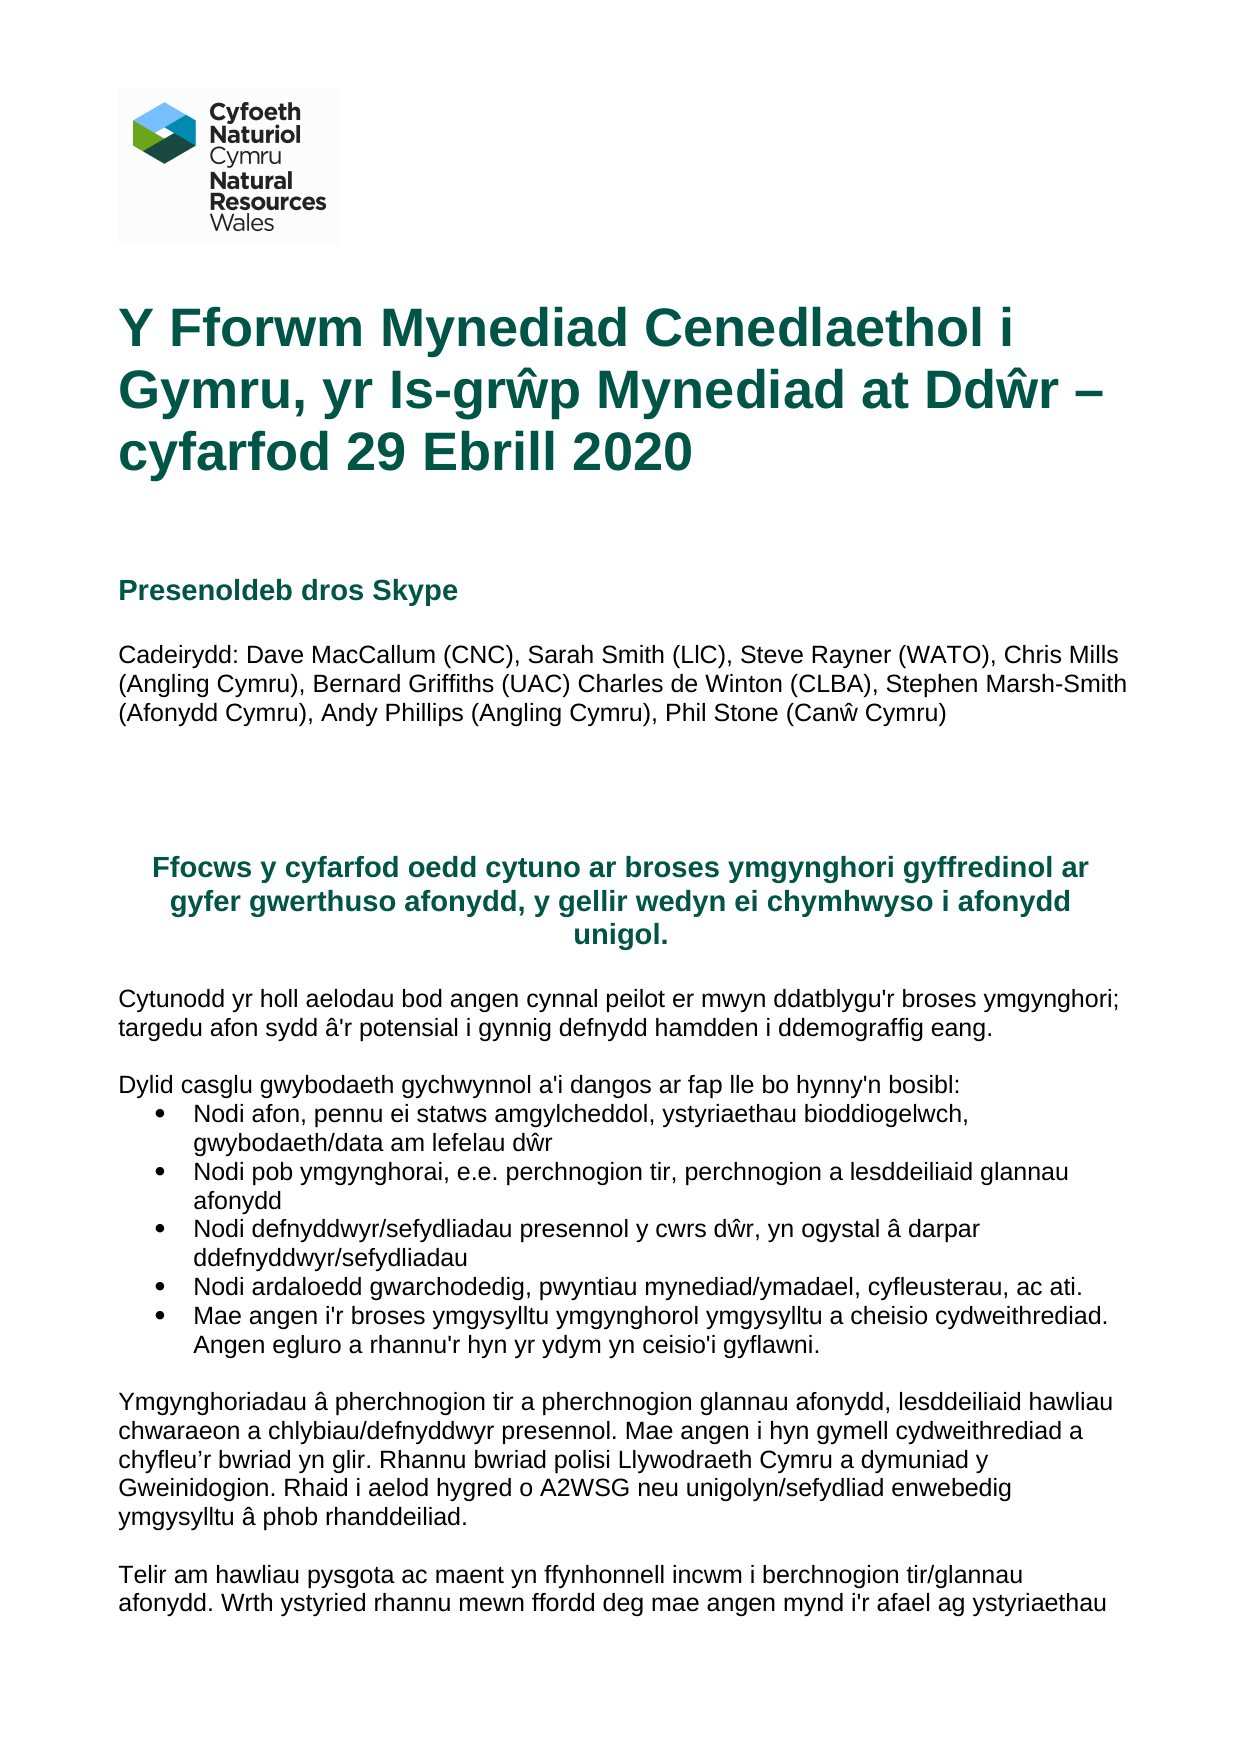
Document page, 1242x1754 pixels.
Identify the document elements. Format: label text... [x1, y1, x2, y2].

text Cadeirydd: Dave MacCallum (CNC), Sarah Smith (LlC), Steve Rayner (WATO), Chris Mills (Angling Cymru), Bernard Griffiths (UAC) Charles de Winton (CLBA), Stephen Marsh-Smith (Afonydd Cymru), Andy Phillips (Angling Cymru), Phil Stone (Canŵ Cymru) [118, 640, 1128, 726]
list Mae angen i'r broses ymgysylltu ymgynghorol ymgysylltu a cheisio cydweithrediad. Angen egluro a rhannu'r hyn yr ydym yn ceisio'i gyflawni. [156, 1301, 1123, 1358]
list Nodi pob ymgynghorai, e.e. perchnogion tir, perchnogion a lesddeiliaid glannau afonydd [156, 1157, 1123, 1214]
picture [118, 87, 341, 246]
list Nodi afon, pennu ei statws amgylcheddol, ystyriaethau bioddiogelwch, gwybodaeth/data am lefelau dŵr [156, 1099, 1123, 1157]
list Nodi ardaloedd gwarchodedig, pwyntiau mynediad/ymadael, cyfleusterau, ac ati. [156, 1272, 1123, 1301]
text Cytunodd yr holl aelodau bod angen cynnal peilot er mwyn ddatblygu'r broses ymgynghori; targedu afon sydd â'r potensial i gynnig defnydd hamdden i ddemograffig eang. [118, 984, 1123, 1042]
subtitle Presenoldeb dros Skype [118, 573, 1123, 607]
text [118, 1560, 1123, 1617]
subtitle Y Fforwm Mynediad Cenedlaethol i Gymru, yr Is-grŵp Mynediad at Ddŵr – cyfarfod 29 Ebrill 2020 [118, 295, 1123, 482]
list Nodi defnyddwyr/sefydliadau presennol y cwrs dŵr, yn ogystal â darpar ddefnyddwyr/sefydliadau [156, 1214, 1123, 1272]
text Dylid casglu gwybodaeth gychwynnol a'i dangos ar fap lle bo hynny'n bosibl: [118, 1070, 1123, 1099]
subtitle Ffocws y cyfarfod oedd cytuno ar broses ymgynghori gyffredinol ar gyfer gwerthuso afonydd, y gellir wedyn ei chymhwyso i afonydd unigol. [118, 850, 1123, 951]
text Ymgynghoriadau â pherchnogion tir a pherchnogion glannau afonydd, lesddeiliaid hawliau chwaraeon a chlybiau/defnyddwyr presennol. Mae angen i hyn gymell cydweithrediad a chyfleu’r bwriad yn glir. Rhannu bwriad polisi Llywodraeth Cymru a dymuniad y Gweinidogion. Rhaid i aelod hygred o A2WSG neu unigolyn/sefydliad enwebedig ymgysylltu â phob rhanddeiliad. [118, 1387, 1123, 1531]
